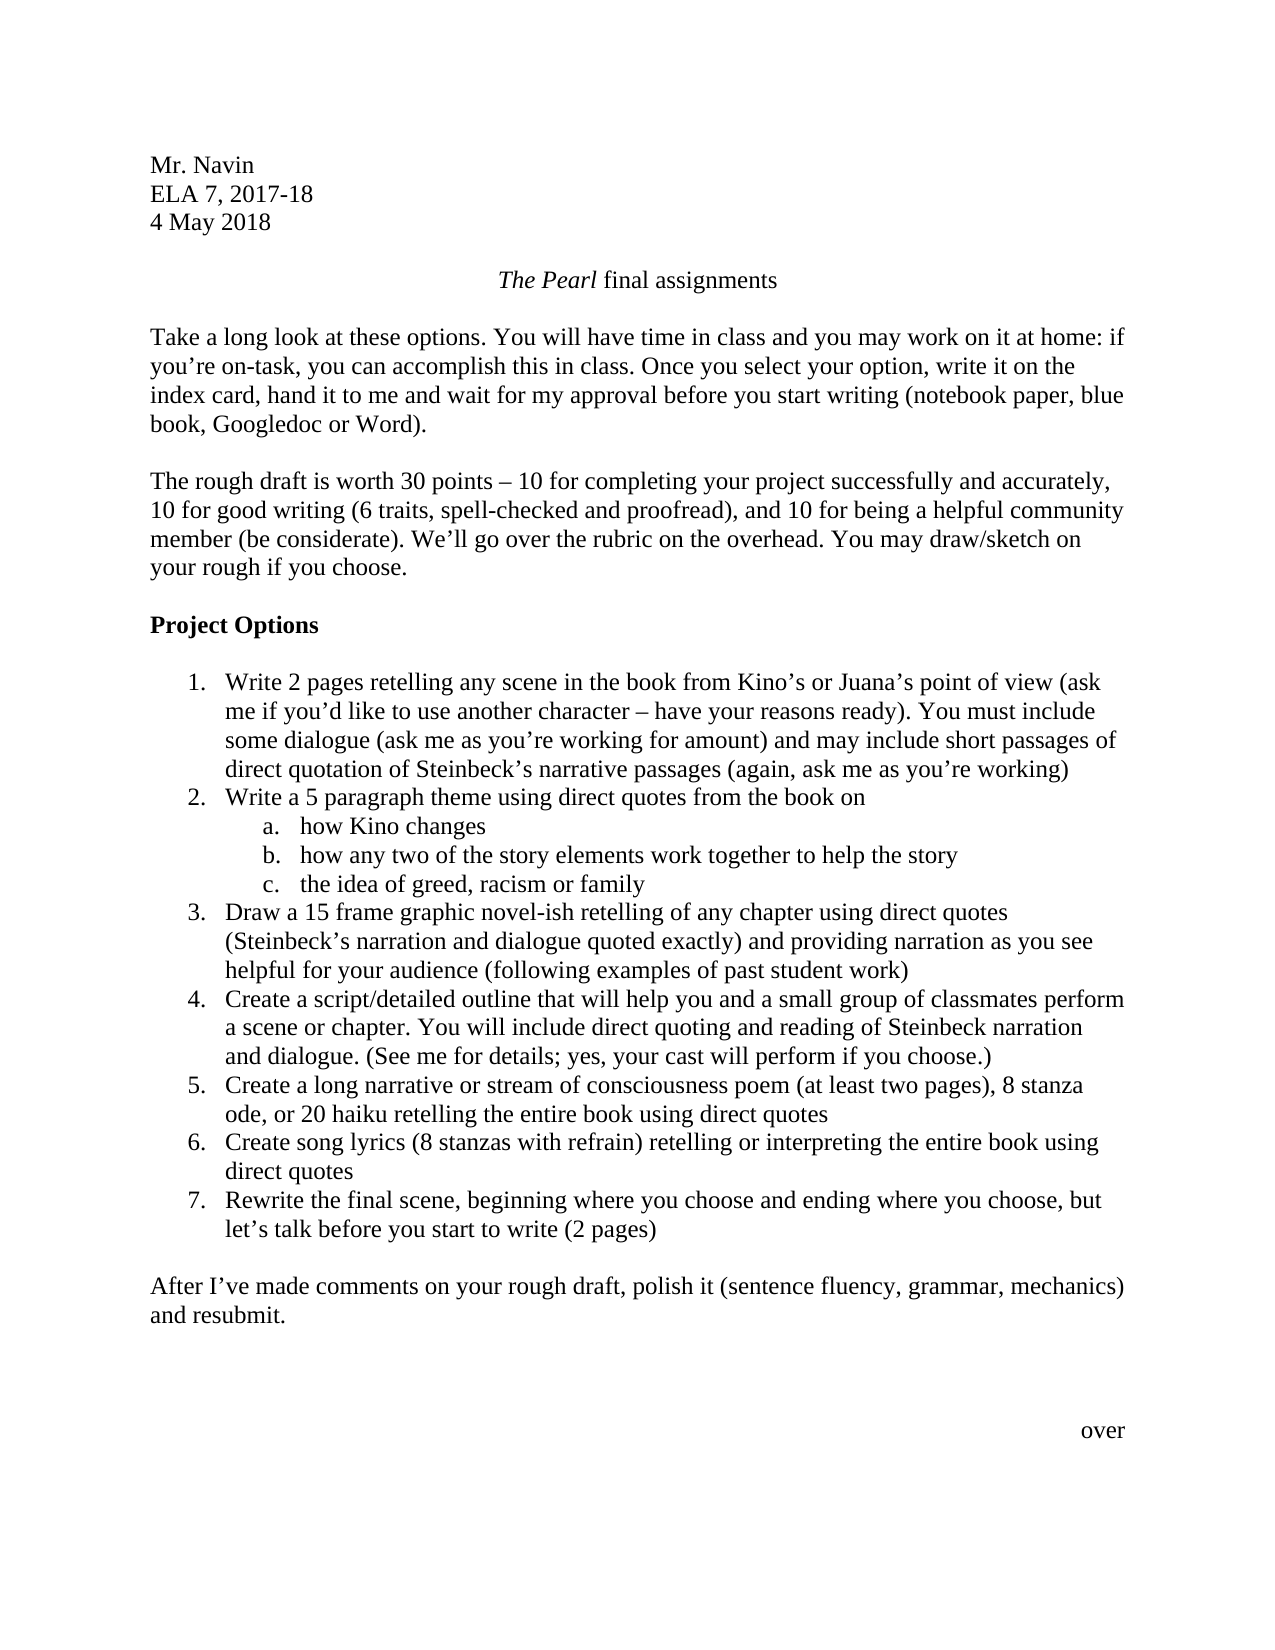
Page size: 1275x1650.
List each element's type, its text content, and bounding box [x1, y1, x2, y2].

list how Kino changes [262, 811, 1125, 840]
text over [150, 1415, 1125, 1444]
list the idea of greed, racism or family [262, 869, 1125, 897]
list Draw a 15 frame graphic novel-ish retelling of any chapter using direct quotes (Steinbeck’s narration and dialogue quoted exactly) and providing narration as you see helpful for your audience (following examples of past student work) [187, 897, 1125, 984]
text After I’ve made comments on your rough draft, polish it (sentence fluency, grammar, mechanics) and resubmit. [150, 1271, 1125, 1329]
text Project Options [150, 610, 1125, 639]
list Create a long narrative or stream of consciousness poem (at least two pages), 8 stanza ode, or 20 haiku retelling the entire book using direct quotes [187, 1070, 1125, 1127]
list Write 2 pages retelling any scene in the book from Kino’s or Juana’s point of view (ask me if you’d like to use another character – have your reasons ready). You must include some dialogue (ask me as you’re working for amount) and may include short passages of direct quotation of Steinbeck’s narrative passages (again, ask me as you’re working) [187, 667, 1125, 782]
text ELA 7, 2017-18 [150, 179, 1125, 207]
list Create a script/detailed outline that will help you and a small group of classmates perform a scene or chapter. You will include direct quoting and reading of Steinbeck narration and dialogue. (See me for details; yes, your cast will perform if you choose.) [187, 984, 1125, 1070]
text The rough draft is worth 30 points – 10 for completing your project successfully and accurately, 10 for good writing (6 traits, spell-checked and proofread), and 10 for being a helpful community member (be considerate). We’ll go over the rubric on the overhead. You may draw/sketch on your rough if you choose. [150, 466, 1125, 581]
text The Pearl final assignments [150, 265, 1125, 294]
text 4 May 2018 [150, 207, 1125, 236]
list how any two of the story elements work together to help the story [262, 840, 1125, 869]
list Write a 5 paragraph theme using direct quotes from the book on [187, 782, 1125, 811]
text Take a long look at these options. You will have time in class and you may work on it at home: if you’re on-task, you can accomplish this in class. Once you select your option, write it on the index card, hand it to me and wait for my approval before you start writing (notebook paper, blue book, Googledoc or Word). [150, 322, 1125, 437]
list Rewrite the final scene, beginning where you choose and ending where you choose, but let’s talk before you start to write (2 pages) [187, 1185, 1125, 1242]
text Mr. Navin [150, 150, 1125, 179]
list Create song lyrics (8 stanzas with refrain) retelling or interpreting the entire book using direct quotes [187, 1127, 1125, 1185]
